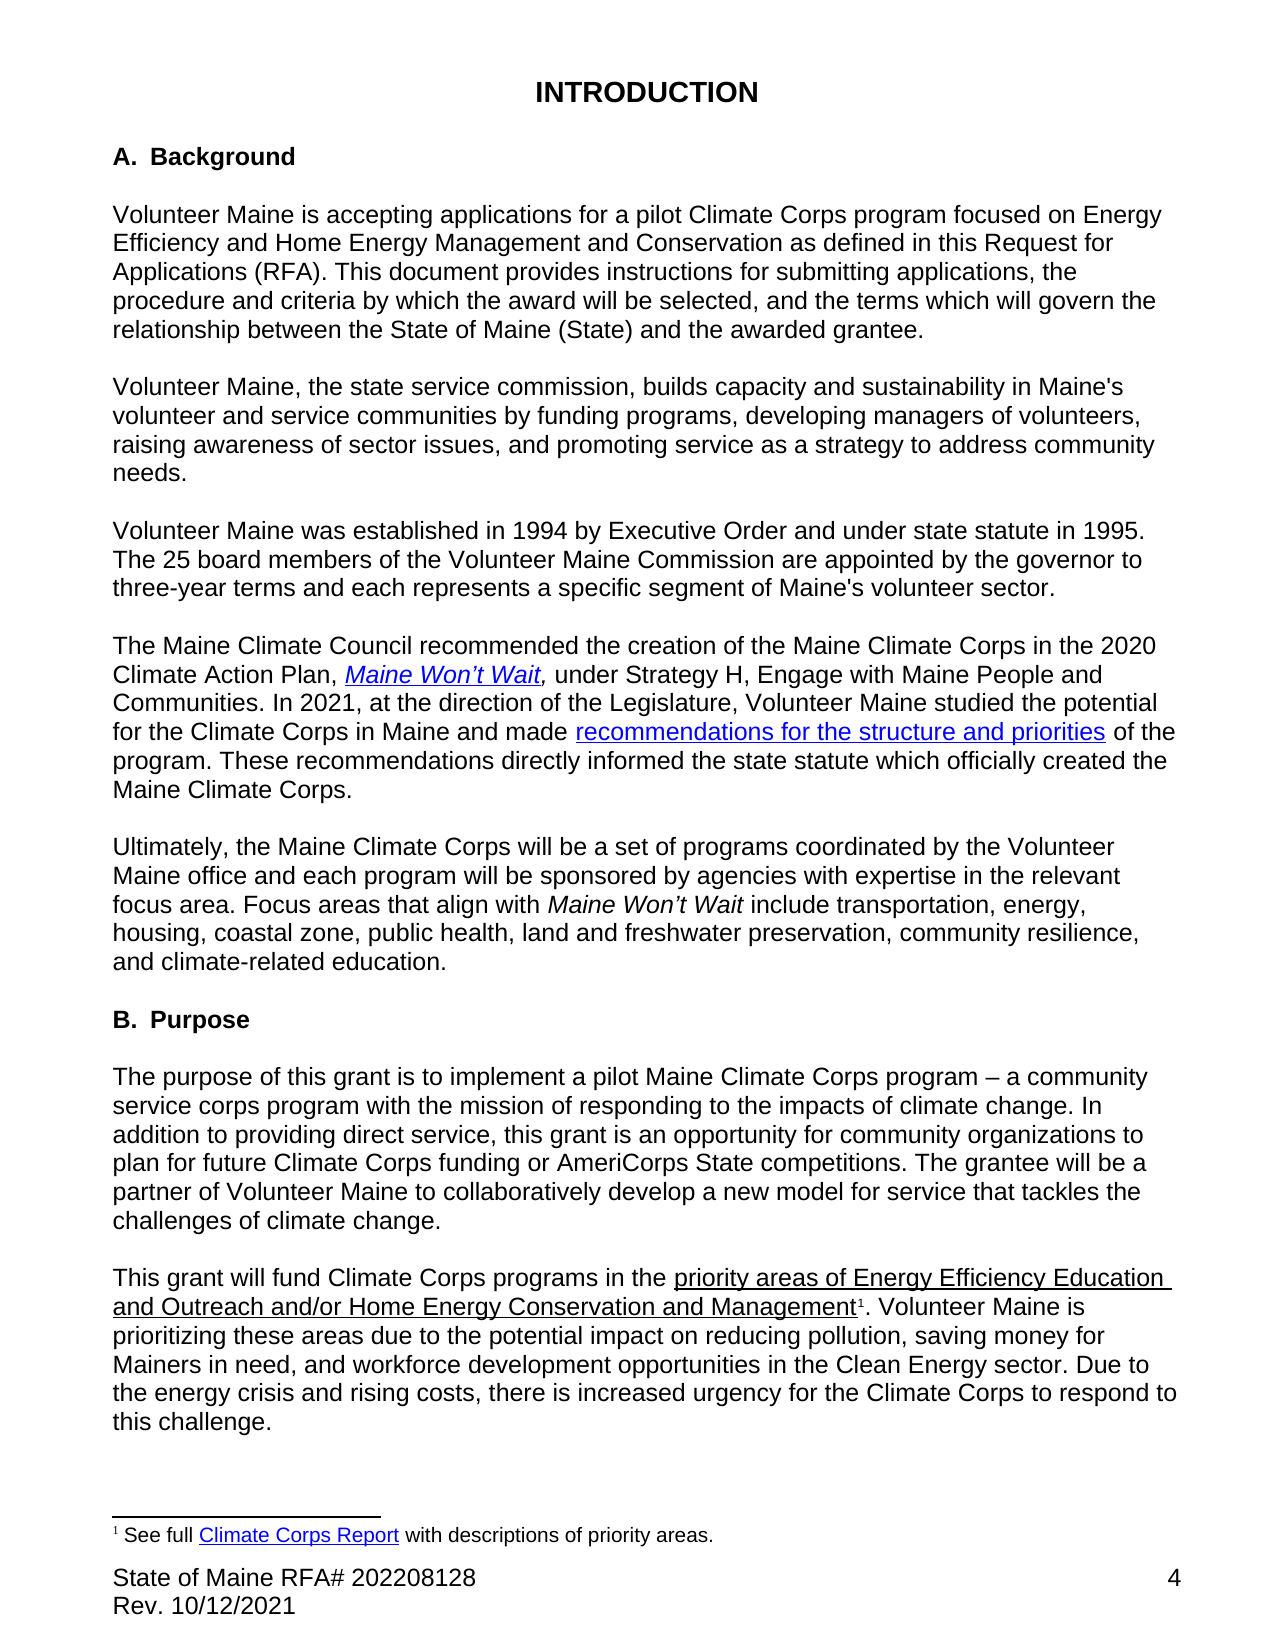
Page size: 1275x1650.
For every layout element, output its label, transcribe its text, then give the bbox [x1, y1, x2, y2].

text INTRODUCTION [112, 75, 1181, 108]
text Volunteer Maine, the state service commission, builds capacity and sustainability in Maine's volunteer and service communities by funding programs, developing managers of volunteers, raising awareness of sector issues, and promoting service as a strategy to address community needs. [112, 372, 1181, 487]
text Volunteer Maine is accepting applications for a pilot Climate Corps program focused on Energy Efficiency and Home Energy Management and Conservation as defined in this Request for Applications (RFA). This document provides instructions for submitting applications, the procedure and criteria by which the award will be selected, and the terms which will govern the relationship between the State of Maine (State) and the awarded grantee. [112, 199, 1181, 343]
list The purpose of this grant is to implement a pilot Maine Climate Corps program – a community service corps program with the mission of responding to the impacts of climate change. In addition to providing direct service, this grant is an opportunity for community organizations to plan for future Climate Corps funding or AmeriCorps State competitions. The grantee will be a partner of Volunteer Maine to collaboratively develop a new model for service that tackles the challenges of climate change. [112, 1062, 1181, 1234]
list Background [112, 142, 1181, 171]
text This grant will fund Climate Corps programs in the priority areas of Energy Efficiency Education and Outreach and/or Home Energy Conservation and Management. Volunteer Maine is prioritizing these areas due to the potential impact on reducing pollution, saving money for Mainers in need, and workforce development opportunities in the Clean Energy sector. Due to the energy crisis and rising costs, there is increased urgency for the Climate Corps to respond to this challenge. [112, 1263, 1181, 1436]
text The Maine Climate Council recommended the creation of the Maine Climate Corps in the 2020 Climate Action Plan, Maine Won’t Wait, under Strategy H, Engage with Maine People and Communities. In 2021, at the direction of the Legislature, Volunteer Maine studied the potential for the Climate Corps in Maine and made recommendations for the structure and priorities of the program. These recommendations directly informed the state statute which officially created the Maine Climate Corps. [112, 631, 1181, 803]
text Volunteer Maine was established in 1994 by Executive Order and under state statute in 1995. The 25 board members of the Volunteer Maine Commission are appointed by the governor to three-year terms and each represents a specific segment of Maine's volunteer sector. [112, 516, 1181, 602]
text Ultimately, the Maine Climate Corps will be a set of programs coordinated by the Volunteer Maine office and each program will be sponsored by agencies with expertise in the relevant focus area. Focus areas that align with Maine Won’t Wait include transportation, energy, housing, coastal zone, public health, land and freshwater preservation, community resilience, and climate-related education. [112, 832, 1181, 976]
list Purpose [112, 1004, 1181, 1033]
